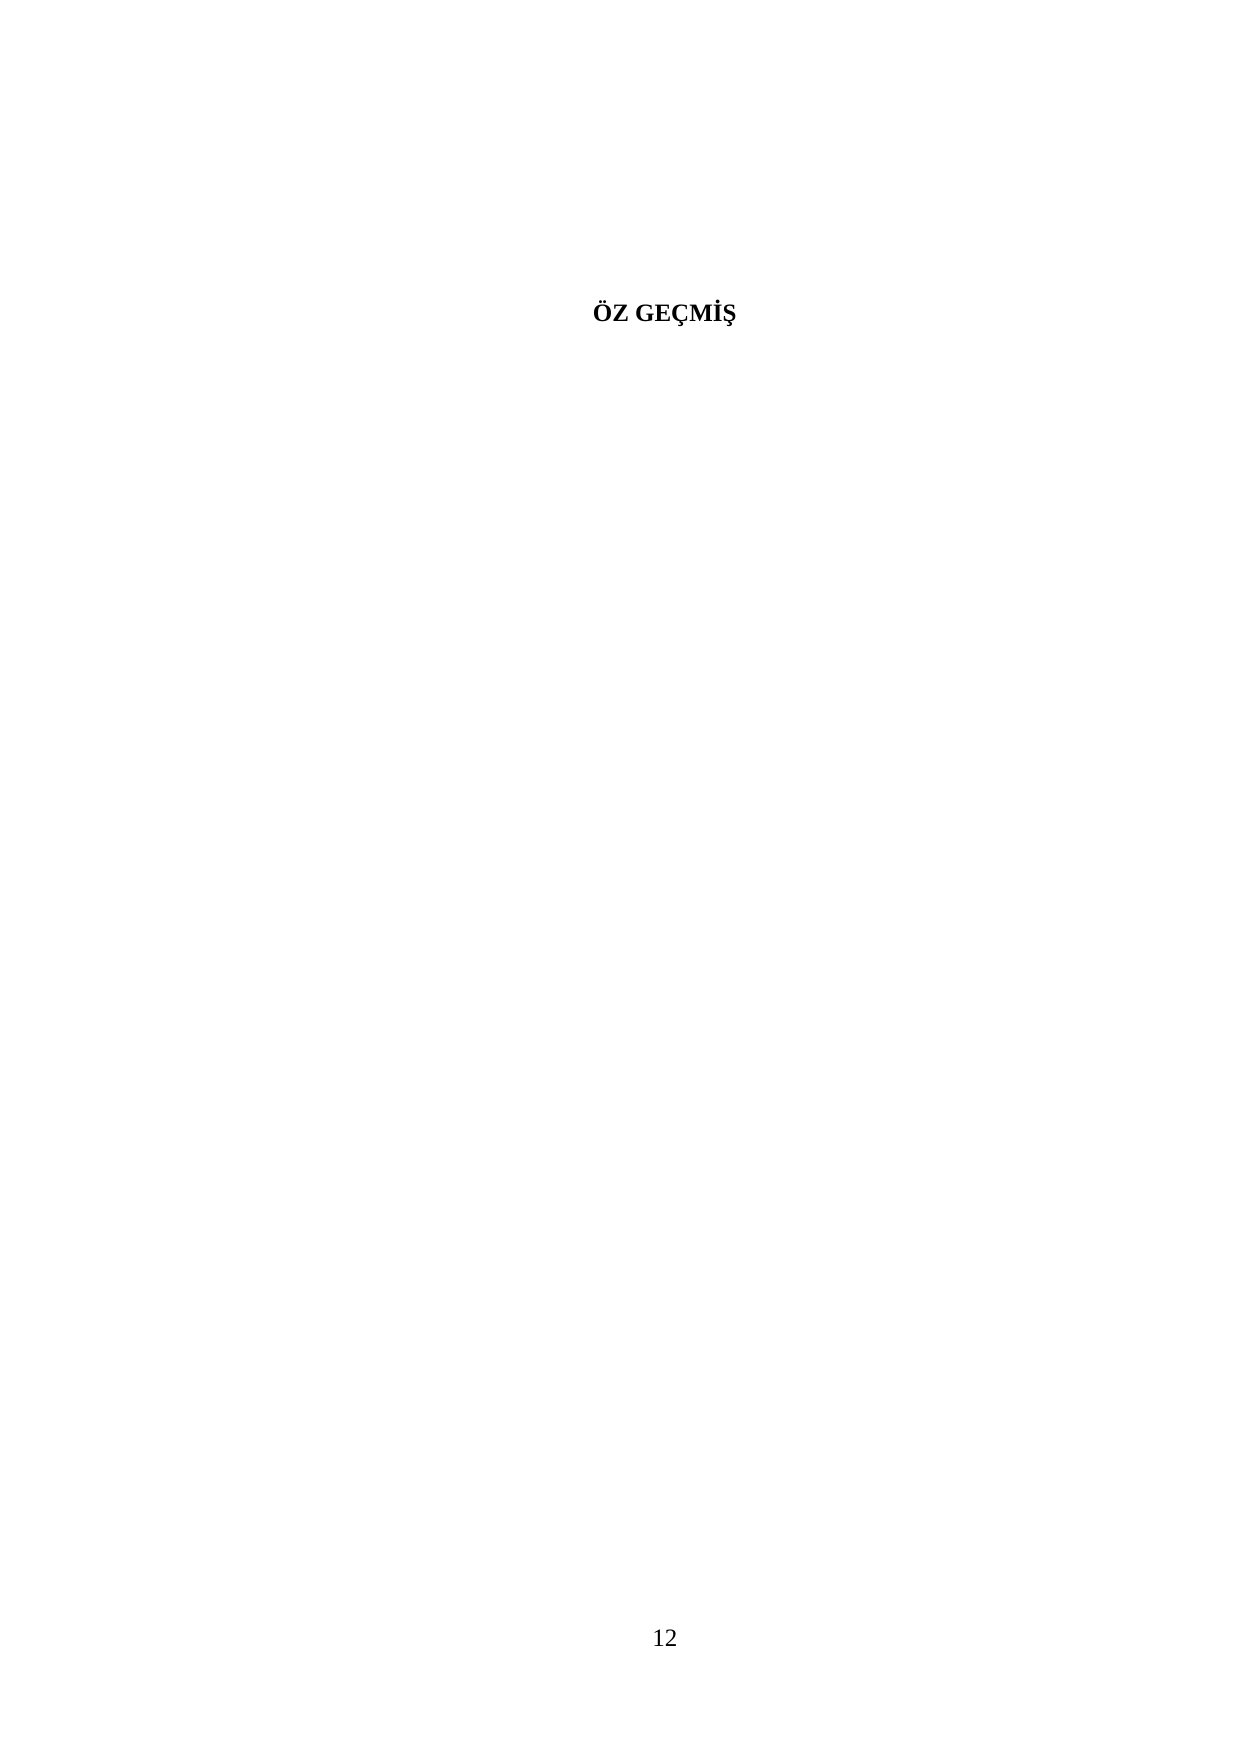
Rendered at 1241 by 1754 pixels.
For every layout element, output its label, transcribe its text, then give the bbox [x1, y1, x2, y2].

subtitle ÖZ GEÇMİŞ [236, 298, 1092, 326]
